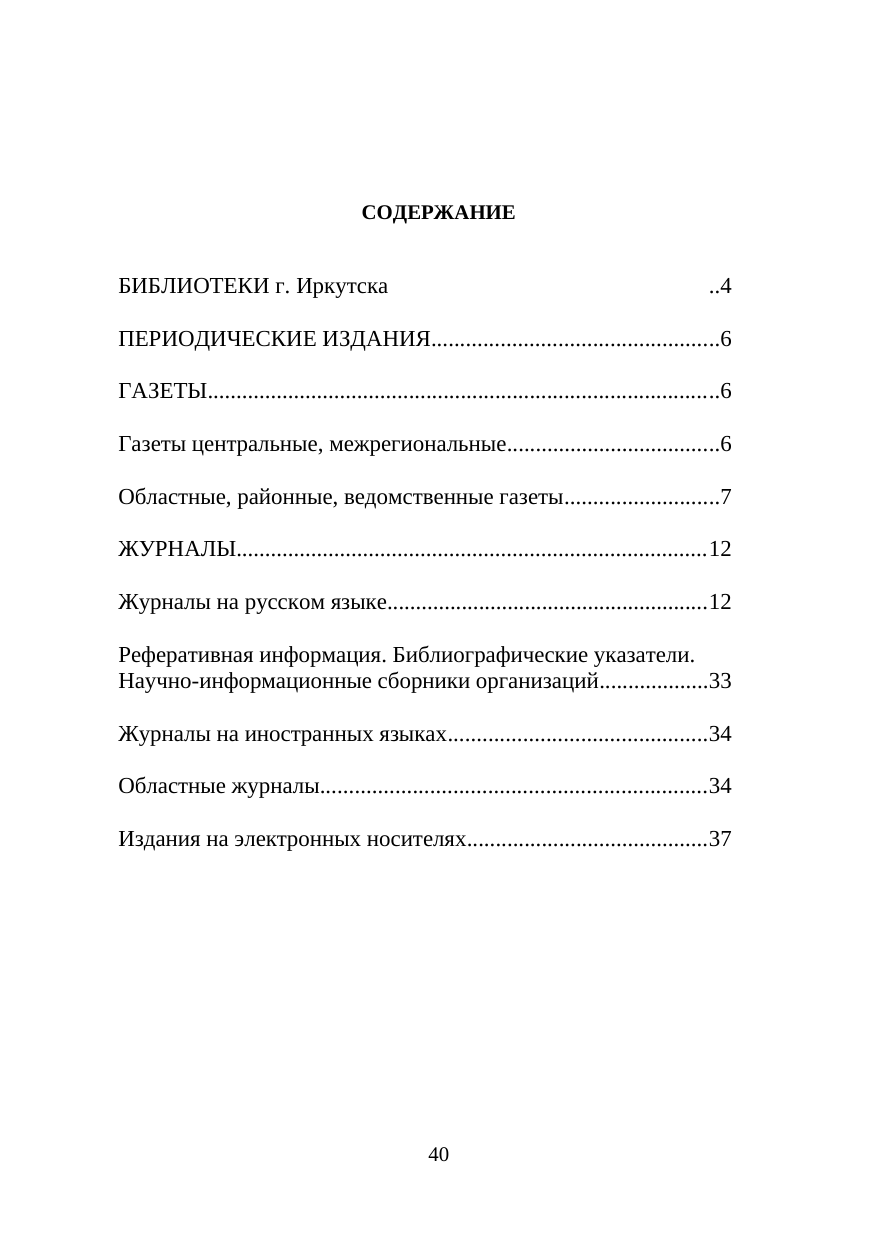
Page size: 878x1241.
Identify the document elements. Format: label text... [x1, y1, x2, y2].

text ПЕРИОДИЧЕСКИЕ ИЗДАНИЯ ..6 [118, 324, 759, 351]
text Журналы на иностранных языках 34 [118, 720, 759, 746]
text Областные журналы 34 [118, 773, 759, 799]
text Областные, районные, ведомственные газеты ..7 [118, 483, 759, 509]
text СОДЕРЖАНИЕ [118, 200, 759, 224]
text Издания на электронных носителях 37 [118, 825, 759, 852]
text БИБЛИОТЕКИ г. Иркутска ..4 [118, 272, 759, 298]
text Газеты центральные, межрегиональные ..6 [118, 430, 759, 456]
text Журналы на русском языке 12 [118, 588, 759, 614]
text Научно-информационные сборники организаций 33 [118, 667, 759, 693]
text ЖУРНАЛЫ 12 [118, 535, 759, 562]
text Реферативная информация. Библиографические указатели. [118, 641, 759, 667]
text ГАЗЕТЫ ..6 [118, 377, 759, 404]
